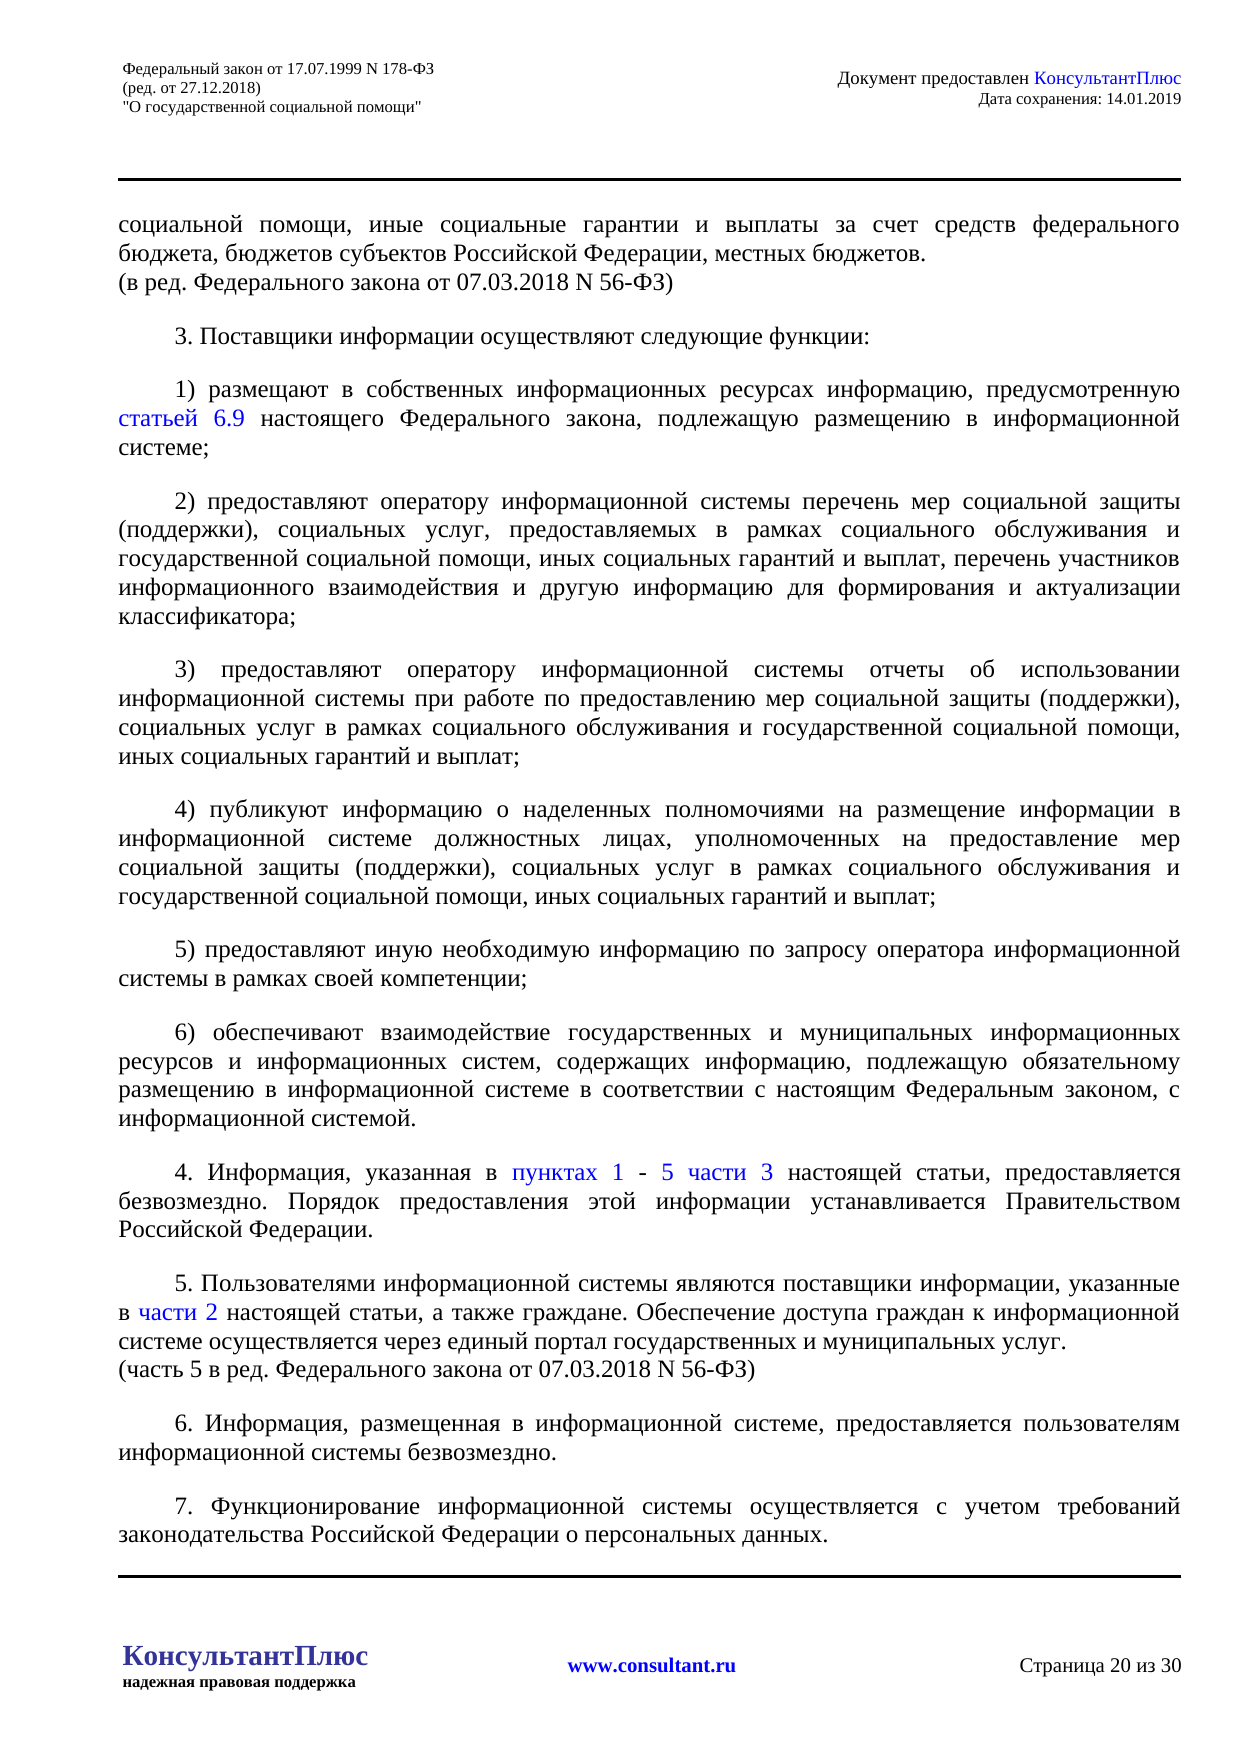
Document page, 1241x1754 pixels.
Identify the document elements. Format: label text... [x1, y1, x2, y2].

text 2) предоставляют оператору информационной системы перечень мер социальной защиты (поддержки), социальных услуг, предоставляемых в рамках социального обслуживания и государственной социальной помощи, иных социальных гарантий и выплат, перечень участников информационного взаимодействия и другую информацию для формирования и актуализации классификатора; [118, 486, 1181, 629]
text (в ред. Федерального закона от 07.03.2018 N 56-ФЗ) [118, 267, 1181, 296]
text 3. Поставщики информации осуществляют следующие функции: [118, 321, 1181, 349]
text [118, 209, 1181, 267]
text (часть 5 в ред. Федерального закона от 07.03.2018 N 56-ФЗ) [118, 1354, 1181, 1383]
text 7. Функционирование информационной системы осуществляется с учетом требований законодательства Российской Федерации о персональных данных. [118, 1491, 1181, 1548]
text 6) обеспечивают взаимодействие государственных и муниципальных информационных ресурсов и информационных систем, содержащих информацию, подлежащую обязательному размещению в информационной системе в соответствии с настоящим Федеральным законом, с информационной системой. [118, 1017, 1181, 1132]
text 5. Пользователями информационной системы являются поставщики информации, указанные в части 2 настоящей статьи, а также граждане. Обеспечение доступа граждан к информационной системе осуществляется через единый портал государственных и муниципальных услуг. [118, 1268, 1181, 1354]
text 5) предоставляют иную необходимую информацию по запросу оператора информационной системы в рамках своей компетенции; [118, 934, 1181, 992]
text 1) размещают в собственных информационных ресурсах информацию, предусмотренную статьей 6.9 настоящего Федерального закона, подлежащую размещению в информационной системе; [118, 374, 1181, 461]
text 4) публикуют информацию о наделенных полномочиями на размещение информации в информационной системе должностных лицах, уполномоченных на предоставление мер социальной защиты (поддержки), социальных услуг в рамках социального обслуживания и государственной социальной помощи, иных социальных гарантий и выплат; [118, 794, 1181, 909]
text 6. Информация, размещенная в информационной системе, предоставляется пользователям информационной системы безвозмездно. [118, 1408, 1181, 1466]
text 3) предоставляют оператору информационной системы отчеты об использовании информационной системы при работе по предоставлению мер социальной защиты (поддержки), социальных услуг в рамках социального обслуживания и государственной социальной помощи, иных социальных гарантий и выплат; [118, 654, 1181, 769]
text 4. Информация, указанная в пунктах 1 - 5 части 3 настоящей статьи, предоставляется безвозмездно. Порядок предоставления этой информации устанавливается Правительством Российской Федерации. [118, 1157, 1181, 1243]
